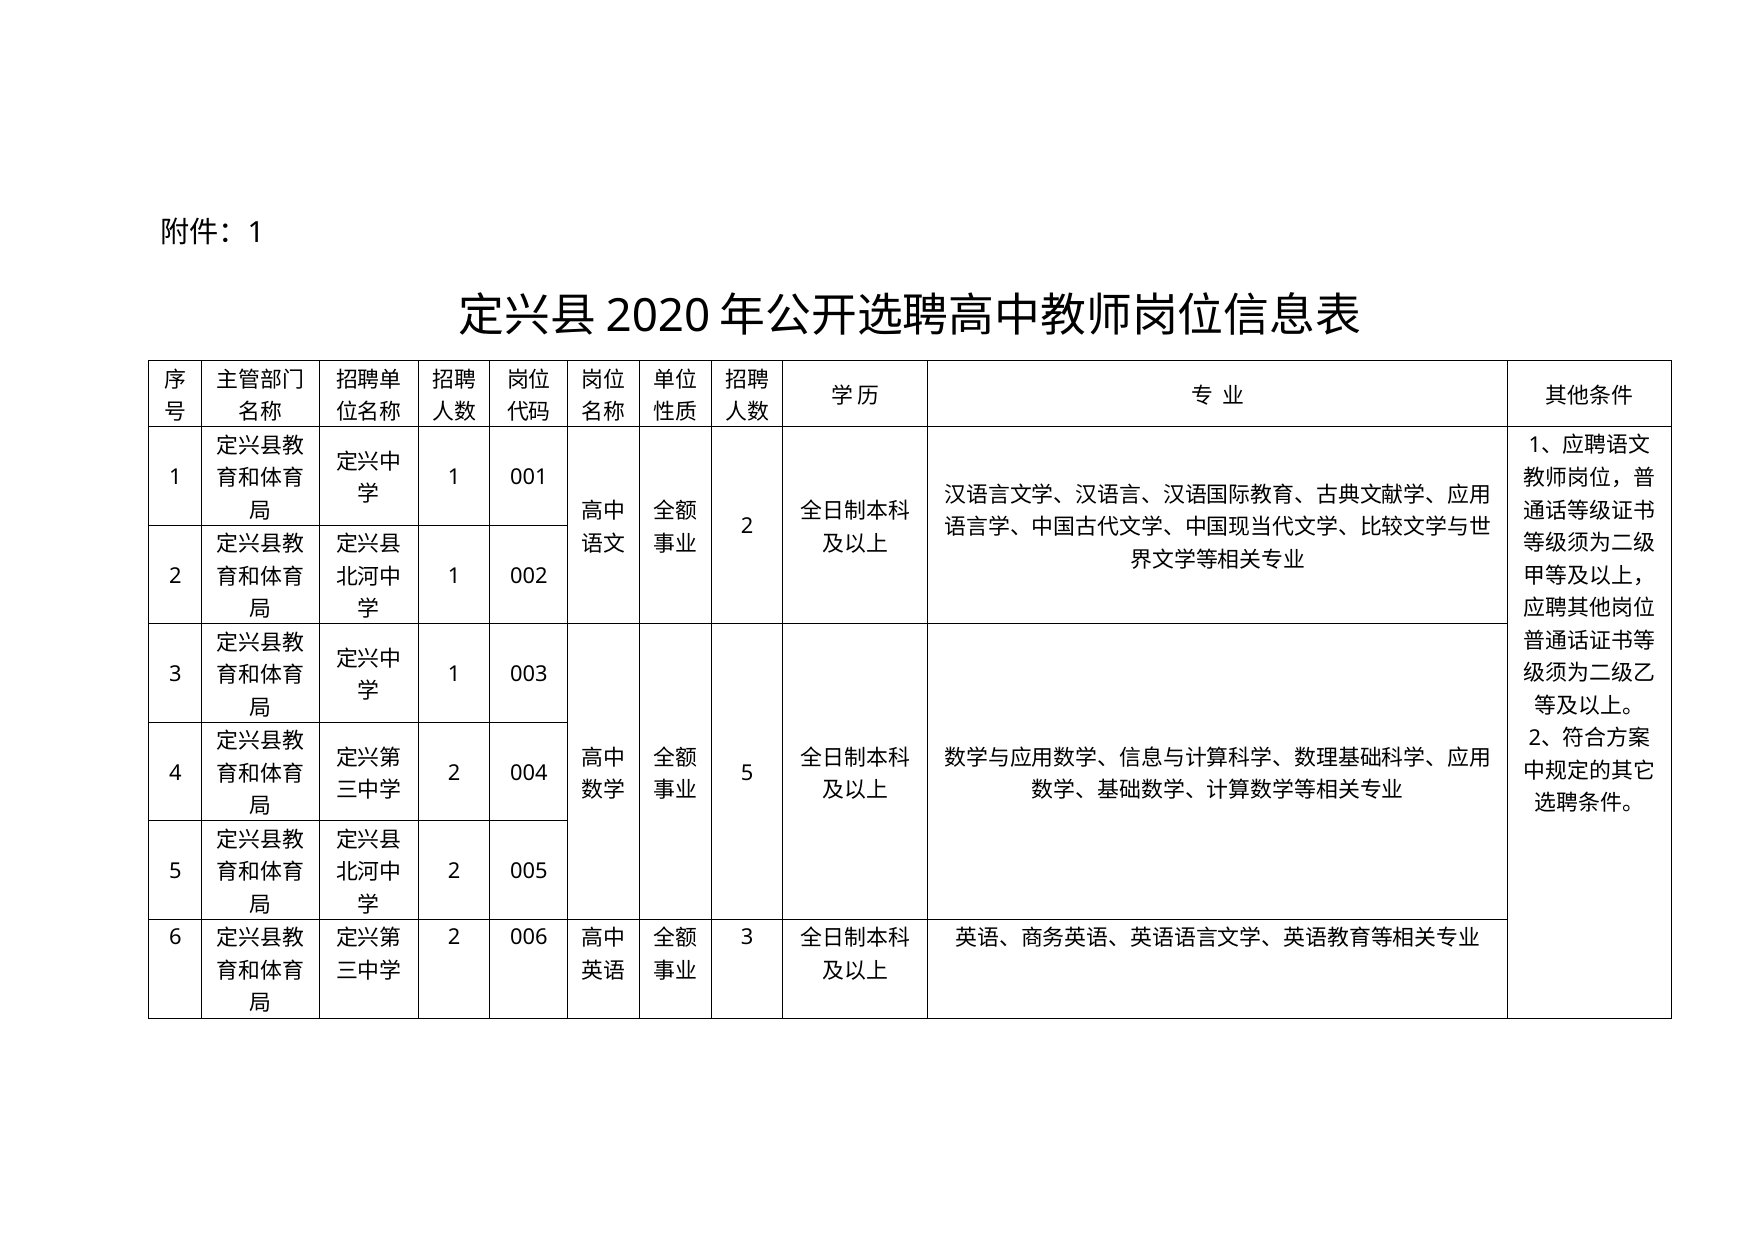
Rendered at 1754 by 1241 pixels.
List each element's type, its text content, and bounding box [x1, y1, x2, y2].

table_cell 006 [490, 920, 567, 1017]
table_cell 2 [419, 821, 489, 919]
table_cell 全额事业 [640, 427, 711, 623]
table_cell 1、应聘语文教师岗位，普通话等级证书等级须为二级甲等及以上，应聘其他岗位普通话证书等级须为二级乙等及以上。 2、符合方案中规定的其它选聘条件。 [1508, 427, 1671, 1017]
table_cell 定兴县教育和体育局 [202, 920, 319, 1017]
table_cell 001 [490, 427, 567, 525]
table_cell 全额事业 [640, 920, 711, 1017]
table_cell 其他条件 [1508, 361, 1671, 426]
table_cell 招聘单位名称 [320, 361, 418, 426]
table_cell 2 [419, 723, 489, 820]
table_cell 2 [712, 427, 782, 623]
table_cell 6 [149, 920, 201, 1017]
table_cell 单位性质 [640, 361, 711, 426]
table_cell 定兴中学 [320, 427, 418, 525]
table_cell 岗位代码 [490, 361, 567, 426]
table_cell 定兴县教育和体育局 [202, 427, 319, 525]
table_cell 2 [149, 526, 201, 623]
table_cell 3 [712, 920, 782, 1017]
table_cell 招聘人数 [712, 361, 782, 426]
table_cell 003 [490, 624, 567, 722]
table_cell 序号 [149, 361, 201, 426]
table_cell 005 [490, 821, 567, 919]
table_cell 1 [419, 526, 489, 623]
table_cell 4 [149, 723, 201, 820]
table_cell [928, 920, 1507, 1017]
table_cell 002 [490, 526, 567, 623]
table_cell 定兴县教育和体育局 [202, 624, 319, 722]
table_cell 004 [490, 723, 567, 820]
table_cell 全日制本科及以上 [783, 920, 927, 1017]
table_cell 汉语言文学、汉语言、汉语国际教育、古典文献学、应用语言学、中国古代文学、中国现当代文学、比较文学与世界文学等相关专业 [928, 427, 1507, 623]
table_cell 定兴县教育和体育局 [202, 723, 319, 820]
table_cell 全额事业 [640, 624, 711, 919]
table_cell 1 [419, 624, 489, 722]
table_header 附件：1 定兴县2020年公开选聘高中教师岗位信息表 [149, 198, 1671, 360]
table_cell 招聘人数 [419, 361, 489, 426]
table_cell 全日制本科及以上 [783, 427, 927, 623]
table_cell 定兴县北河中学 [320, 821, 418, 919]
table_cell 岗位名称 [568, 361, 639, 426]
table_cell 主管部门名称 [202, 361, 319, 426]
table_cell 定兴县北河中学 [320, 526, 418, 623]
table_cell 高中英语 [568, 920, 639, 1017]
table_cell 专 业 [928, 361, 1507, 426]
table_cell 2 [419, 920, 489, 1017]
table_cell 数学与应用数学、信息与计算科学、数理基础科学、应用数学、基础数学、计算数学等相关专业 [928, 624, 1507, 919]
table_cell 定兴县教育和体育局 [202, 821, 319, 919]
table_cell 定兴县教育和体育局 [202, 526, 319, 623]
table_cell 高中语文 [568, 427, 639, 623]
table_cell 高中数学 [568, 624, 639, 919]
table_cell 1 [149, 427, 201, 525]
table_cell 定兴第三中学 [320, 723, 418, 820]
table_cell 5 [712, 624, 782, 919]
table_cell 学 历 [783, 361, 927, 426]
table_cell 3 [149, 624, 201, 722]
table_cell 全日制本科及以上 [783, 624, 927, 919]
table_cell 5 [149, 821, 201, 919]
table_cell 1 [419, 427, 489, 525]
table_cell 定兴第三中学 [320, 920, 418, 1017]
table_cell 定兴中学 [320, 624, 418, 722]
